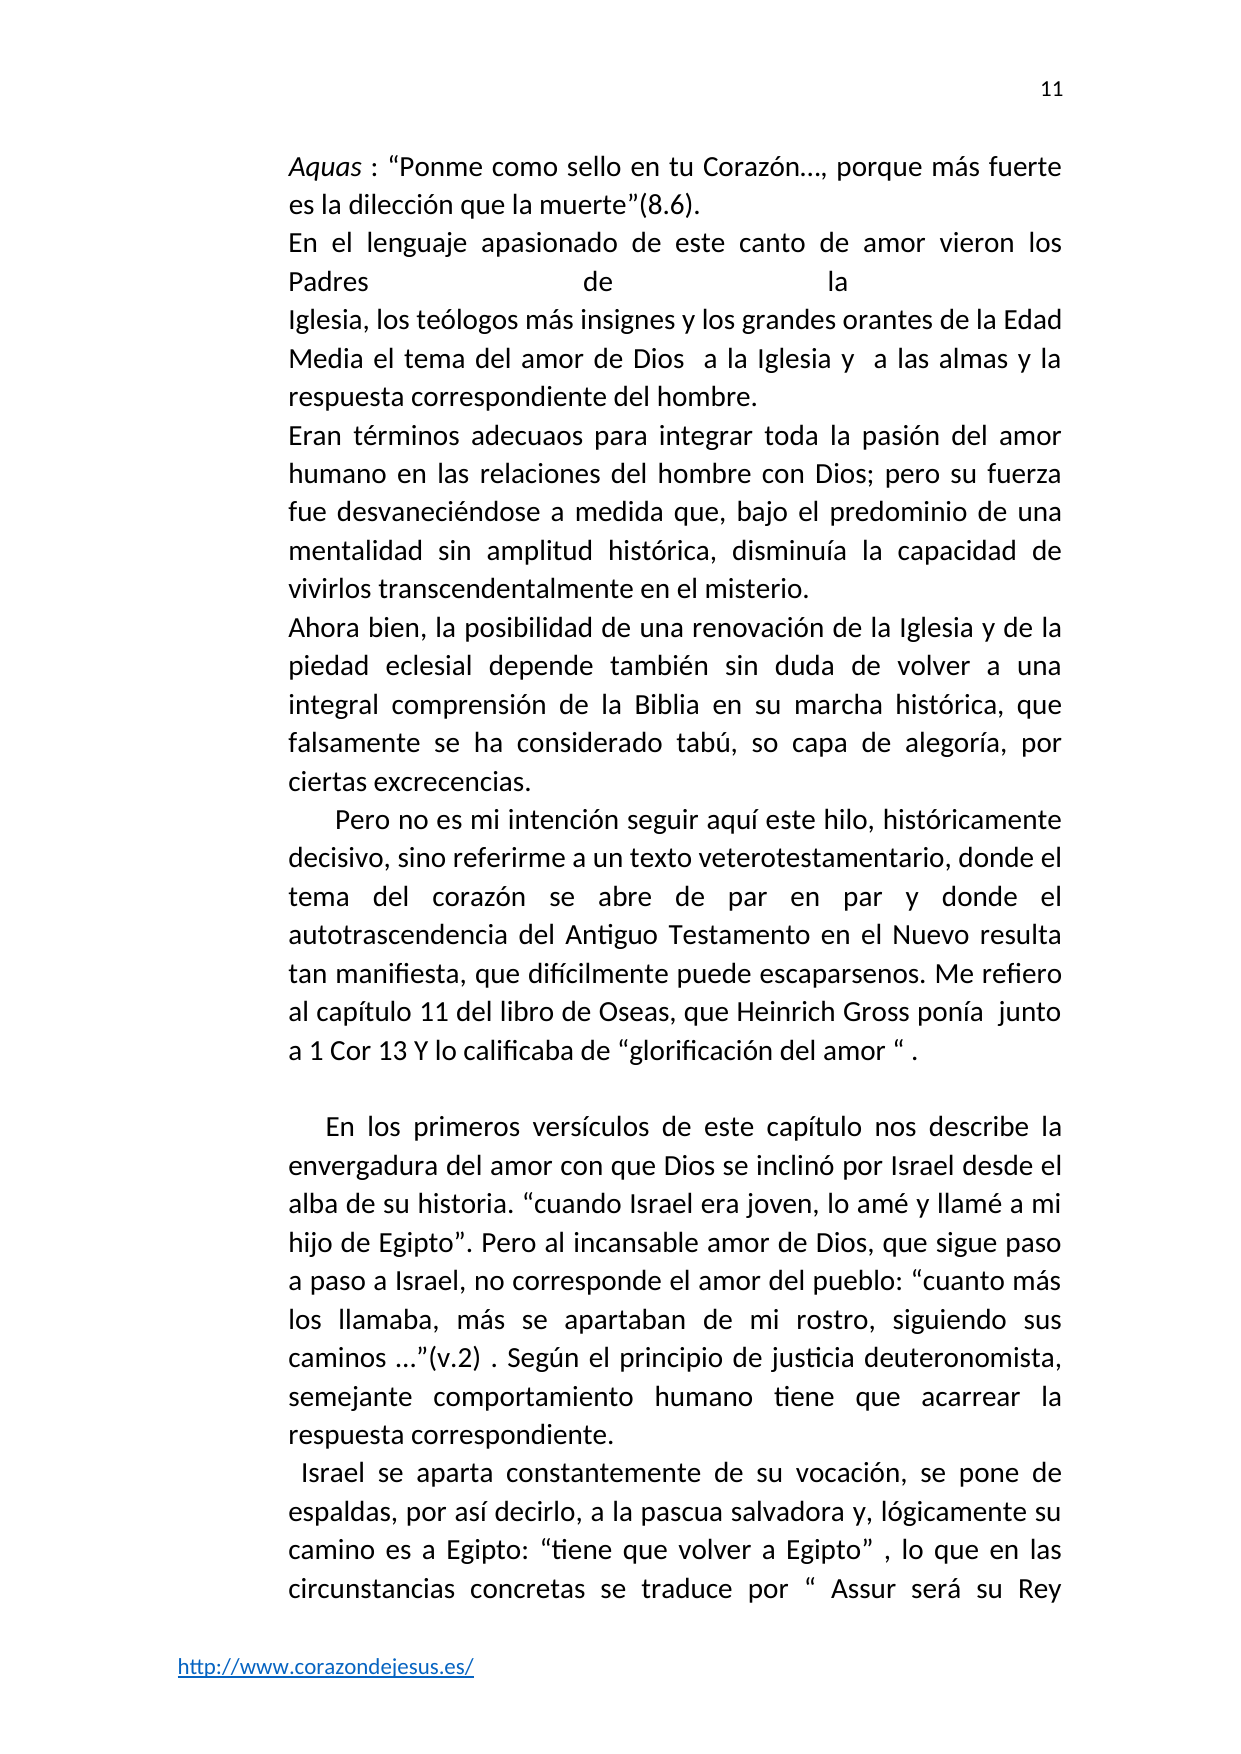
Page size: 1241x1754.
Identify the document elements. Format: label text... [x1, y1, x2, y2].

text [288, 1454, 1063, 1605]
text Eran términos adecuaos para integrar toda la pasión del amor humano en las relaciones del hombre con Dios; pero su fuerza fue desvaneciéndose a medida que, bajo el predominio de una mentalidad sin amplitud histórica, disminuía la capacidad de vivirlos transcendentalmente en el misterio. [288, 417, 1063, 606]
text Ahora bien, la posibilidad de una renovación de la Iglesia y de la piedad eclesial depende también sin duda de volver a una integral comprensión de la Biblia en su marcha histórica, que falsamente se ha considerado tabú, so capa de alegoría, por ciertas excrecencias. [288, 609, 1063, 798]
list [251, 148, 1063, 222]
text Pero no es mi intención seguir aquí este hilo, históricamente decisivo, sino referirme a un texto veterotestamentario, donde el tema del corazón se abre de par en par y donde el autotrascendencia del Antiguo Testamento en el Nuevo resulta tan manifiesta, que difícilmente puede escaparsenos. Me refiero al capítulo 11 del libro de Oseas, que Heinrich Gross ponía junto a 1 Cor 13 Y lo calificaba de “glorificación del amor “ . [288, 801, 1063, 1067]
text En el lenguaje apasionado de este canto de amor vieron los Padres de la Iglesia, los teólogos más insignes y los grandes orantes de la Edad Media el tema del amor de Dios a la Iglesia y a las almas y la respuesta correspondiente del hombre. [288, 224, 1063, 414]
text En los primeros versículos de este capítulo nos describe la envergadura del amor con que Dios se inclinó por Israel desde el alba de su historia. “cuando Israel era joven, lo amé y llamé a mi hijo de Egipto”. Pero al incansable amor de Dios, que sigue paso a paso a Israel, no corresponde el amor del pueblo: “cuanto más los llamaba, más se apartaban de mi rostro, siguiendo sus caminos …”(v.2) . Según el principio de justicia deuteronomista, semejante comportamiento humano tiene que acarrear la respuesta correspondiente. [288, 1108, 1063, 1452]
